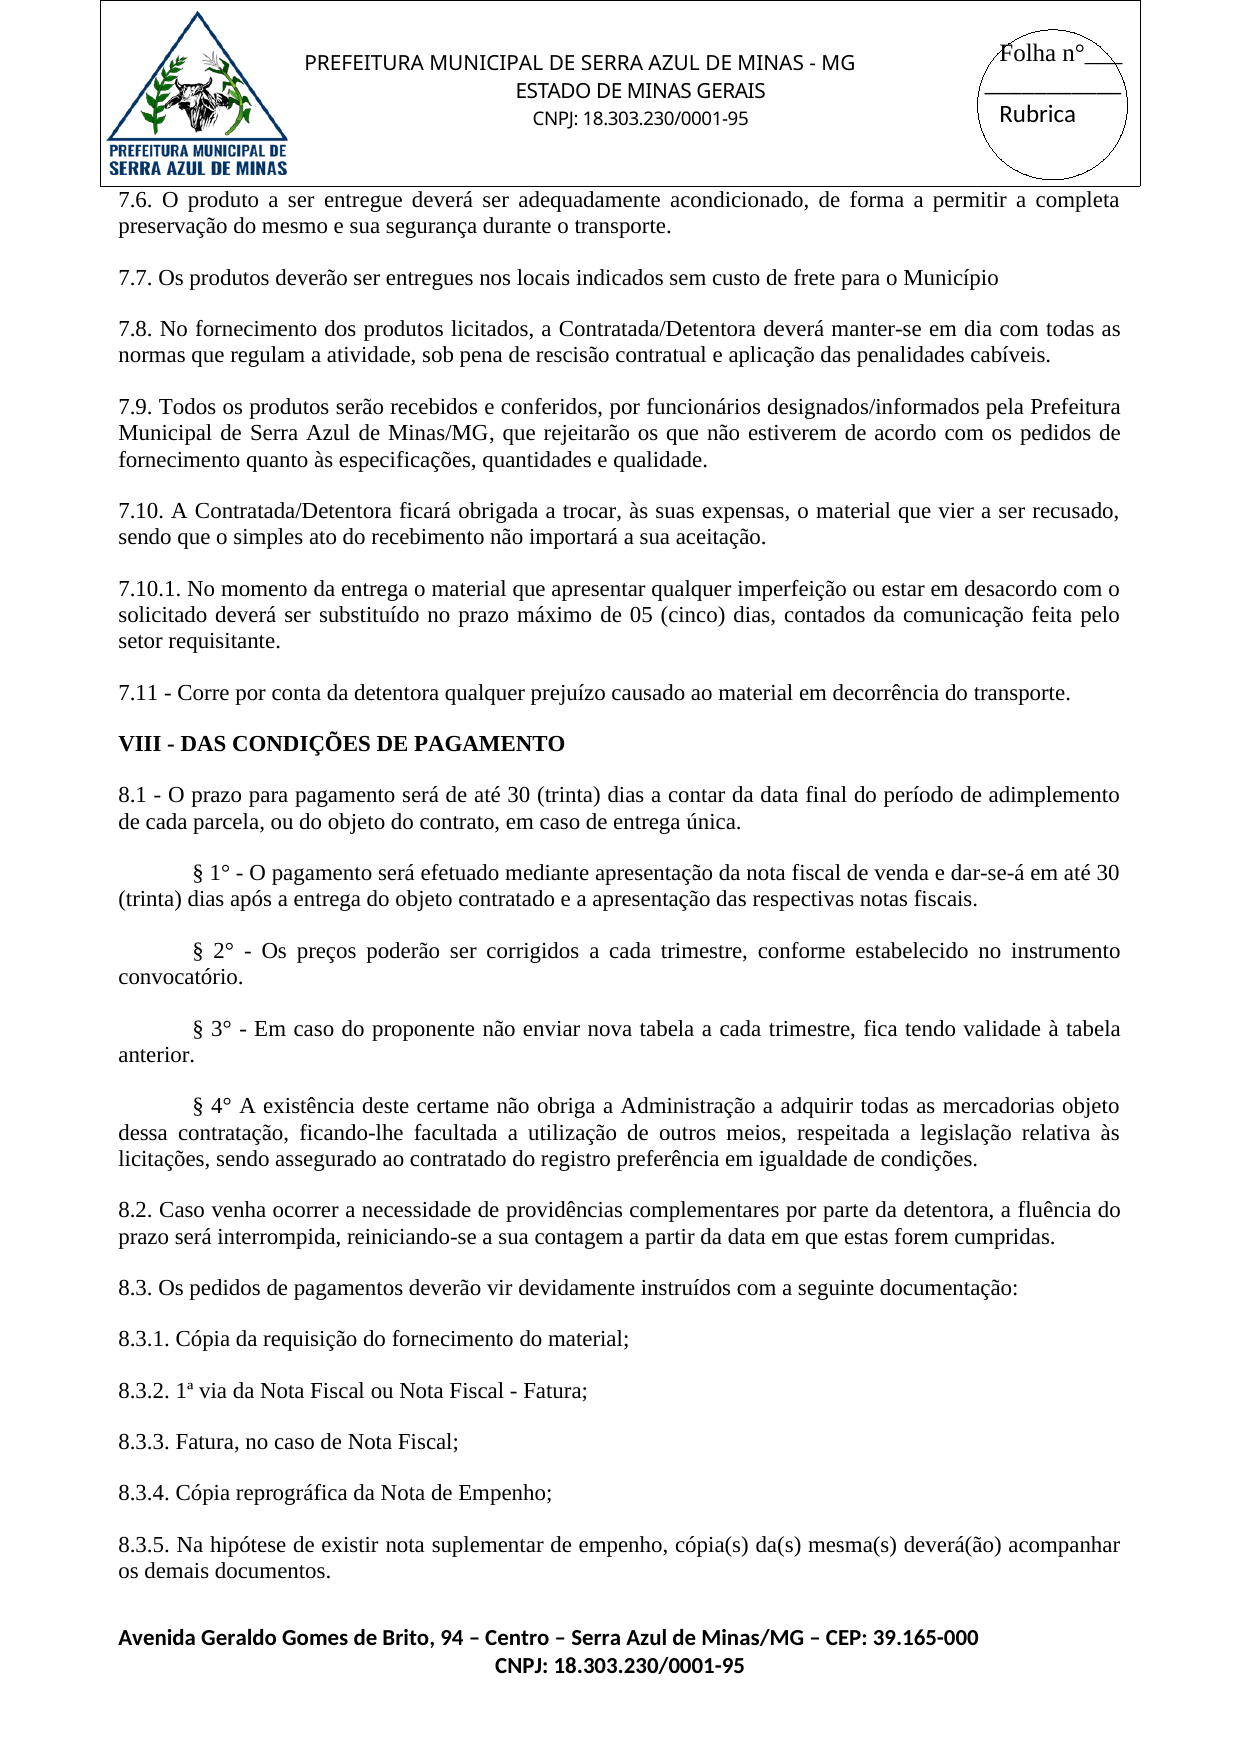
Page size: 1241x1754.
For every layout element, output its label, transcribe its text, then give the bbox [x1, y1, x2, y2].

text 7.6. O produto a ser entregue deverá ser adequadamente acondicionado, de forma a permitir a completa preservação do mesmo e sua segurança durante o transporte. [118, 118, 1122, 186]
text 8.3.4. Cópia reprográfica da Nota de Empenho; [118, 1479, 1122, 1506]
text § 4° A existência deste certame não obriga a Administração a adquirir todas as mercadorias objeto dessa contratação, ficando-lhe facultada a utilização de outros meios, respeitada a legislação relativa às licitações, sendo assegurado ao contratado do registro preferência em igualdade de condições. [118, 1092, 1122, 1171]
text 7.11 - Corre por conta da detentora qualquer prejuízo causado ao material em decorrência do transporte. [118, 679, 1122, 705]
text 7.6. O produto a ser entregue deverá ser adequadamente acondicionado, de forma a permitir a completa preservação do mesmo e sua segurança durante o transporte. [118, 187, 1122, 239]
text 7.10. A Contratada/Detentora ficará obrigada a trocar, às suas expensas, o material que vier a ser recusado, sendo que o simples ato do recebimento não importará a sua aceitação. [118, 497, 1122, 550]
text 7.7. Os produtos deverão ser entregues nos locais indicados sem custo de frete para o Município [118, 264, 1122, 290]
text § 1° - O pagamento será efetuado mediante apresentação da nota fiscal de venda e dar-se-á em até 30 (trinta) dias após a entrega do objeto contratado e a apresentação das respectivas notas fiscais. [118, 859, 1122, 912]
text 8.3.5. Na hipótese de existir nota suplementar de empenho, cópia(s) da(s) mesma(s) deverá(ão) acompanhar os demais documentos. [118, 1531, 1122, 1583]
text § 3° - Em caso do proponente não enviar nova tabela a cada trimestre, fica tendo validade à tabela anterior. [118, 1014, 1122, 1067]
text § 2° - Os preços poderão ser corrigidos a cada trimestre, conforme estabelecido no instrumento convocatório. [118, 937, 1122, 989]
text 7.10.1. No momento da entrega o material que apresentar qualquer imperfeição ou estar em desacordo com o solicitado deverá ser substituído no prazo máximo de 05 (cinco) dias, contados da comunicação feita pelo setor requisitante. [118, 575, 1122, 654]
text 7.9. Todos os produtos serão recebidos e conferidos, por funcionários designados/informados pela Prefeitura Municipal de Serra Azul de Minas/MG, que rejeitarão os que não estiverem de acordo com os pedidos de fornecimento quanto às especificações, quantidades e qualidade. [118, 393, 1122, 472]
text VIII - DAS CONDIÇÕES DE PAGAMENTO [118, 730, 1122, 756]
text 7.8. No fornecimento dos produtos licitados, a Contratada/Detentora deverá manter-se em dia com todas as normas que regulam a atividade, sob pena de rescisão contratual e aplicação das penalidades cabíveis. [118, 315, 1122, 368]
text 8.3.2. 1ª via da Nota Fiscal ou Nota Fiscal - Fatura; [118, 1377, 1122, 1403]
picture [106, 11, 288, 175]
text 8.2. Caso venha ocorrer a necessidade de providências complementares por parte da detentora, a fluência do prazo será interrompida, reiniciando-se a sua contagem a partir da data em que estas forem cumpridas. [118, 1196, 1122, 1249]
text 8.3. Os pedidos de pagamentos deverão vir devidamente instruídos com a seguinte documentação: [118, 1274, 1122, 1300]
text 8.1 - O prazo para pagamento será de até 30 (trinta) dias a contar da data final do período de adimplemento de cada parcela, ou do objeto do contrato, em caso de entrega única. [118, 781, 1122, 834]
text 8.3.1. Cópia da requisição do fornecimento do material; [118, 1325, 1122, 1352]
text 8.3.3. Fatura, no caso de Nota Fiscal; [118, 1428, 1122, 1454]
